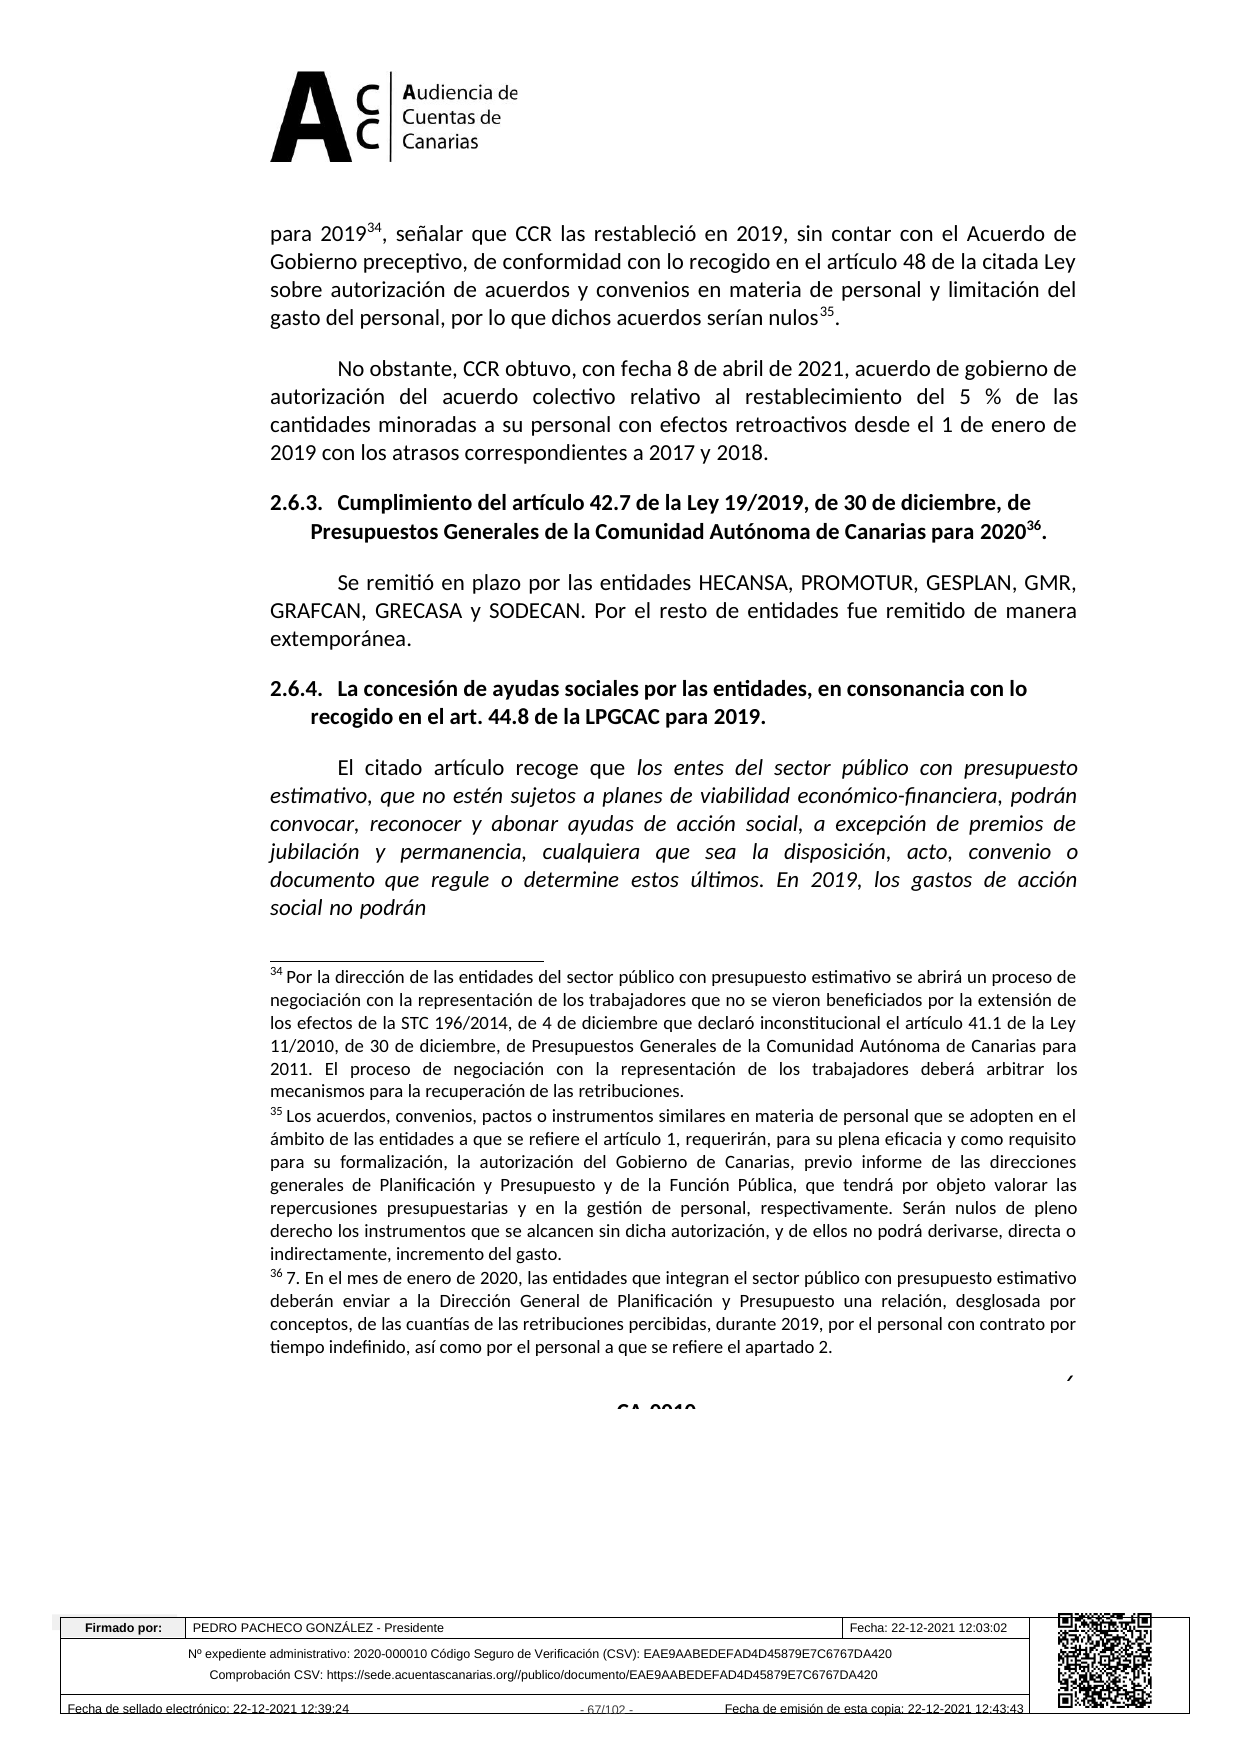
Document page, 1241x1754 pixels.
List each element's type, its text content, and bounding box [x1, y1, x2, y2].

text 34 Por la dirección de las entidades del sector público con presupuesto estimativo se abrirá un proceso de negociación con la representación de los trabajadores que no se vieron beneficiados por la extensión de los efectos de la STC 196/2014, de 4 de diciembre que declaró inconstitucional el artículo 41.1 de la Ley 11/2010, de 30 de diciembre, de Presupuestos Generales de la Comunidad Autónoma de Canarias para 2011. El proceso de negociación con la representación de los trabajadores deberá arbitrar los mecanismos para la recuperación de las retribuciones. [270, 963, 1078, 1103]
subtitle La concesión de ayudas sociales por las entidades, en consonancia con lo recogido en el art. 44.8 de la LPGCAC para 2019. [270, 674, 1077, 730]
subtitle Cumplimiento del artículo 42.7 de la Ley 19/2019, de 30 de diciembre, de Presupuestos Generales de la Comunidad Autónoma de Canarias para 202036. [270, 488, 1078, 545]
text para 201934, señalar que CCR las restableció en 2019, sin contar con el Acuerdo de Gobierno preceptivo, de conformidad con lo recogido en el artículo 48 de la citada Ley sobre autorización de acuerdos y convenios en materia de personal y limitación del gasto del personal, por lo que dichos acuerdos serían nulos35. [270, 218, 1078, 332]
text No obstante, CCR obtuvo, con fecha 8 de abril de 2021, acuerdo de gobierno de autorización del acuerdo colectivo relativo al restablecimiento del 5 % de las cantidades minoradas a su personal con efectos retroactivos desde el 1 de enero de 2019 con los atrasos correspondientes a 2017 y 2018. [270, 354, 1078, 466]
text 35 Los acuerdos, convenios, pactos o instrumentos similares en materia de personal que se adopten en el ámbito de las entidades a que se refiere el artículo 1, requerirán, para su plena eficacia y como requisito para su formalización, la autorización del Gobierno de Canarias, previo informe de las direcciones generales de Planificación y Presupuesto y de la Función Pública, que tendrá por objeto valorar las repercusiones presupuestarias y en la gestión de personal, respectivamente. Serán nulos de pleno derecho los instrumentos que se alcancen sin dicha autorización, y de ellos no podrá derivarse, directa o indirectamente, incremento del gasto. [270, 1103, 1078, 1265]
picture [270, 71, 518, 162]
text El citado artículo recoge que los entes del sector público con presupuesto estimativo, que no estén sujetos a planes de viabilidad económico-financiera, podrán convocar, reconocer y abonar ayudas de acción social, a excepción de premios de jubilación y permanencia, cualquiera que sea la disposición, acto, convenio o documento que regule o determine estos últimos. En 2019, los gastos de acción social no podrán [270, 753, 1078, 921]
text Se remitió en plazo por las entidades HECANSA, PROMOTUR, GESPLAN, GMR, GRAFCAN, GRECASA y SODECAN. Por el resto de entidades fue remitido de manera extemporánea. [270, 568, 1078, 652]
picture [1058, 1618, 1152, 1708]
text 36 7. En el mes de enero de 2020, las entidades que integran el sector público con presupuesto estimativo deberán enviar a la Dirección General de Planificación y Presupuesto una relación, desglosada por conceptos, de las cuantías de las retribuciones percibidas, durante 2019, por el personal con contrato por tiempo indefinido, así como por el personal a que se refiere el apartado 2. [270, 1265, 1078, 1358]
picture [1058, 1613, 1152, 1617]
